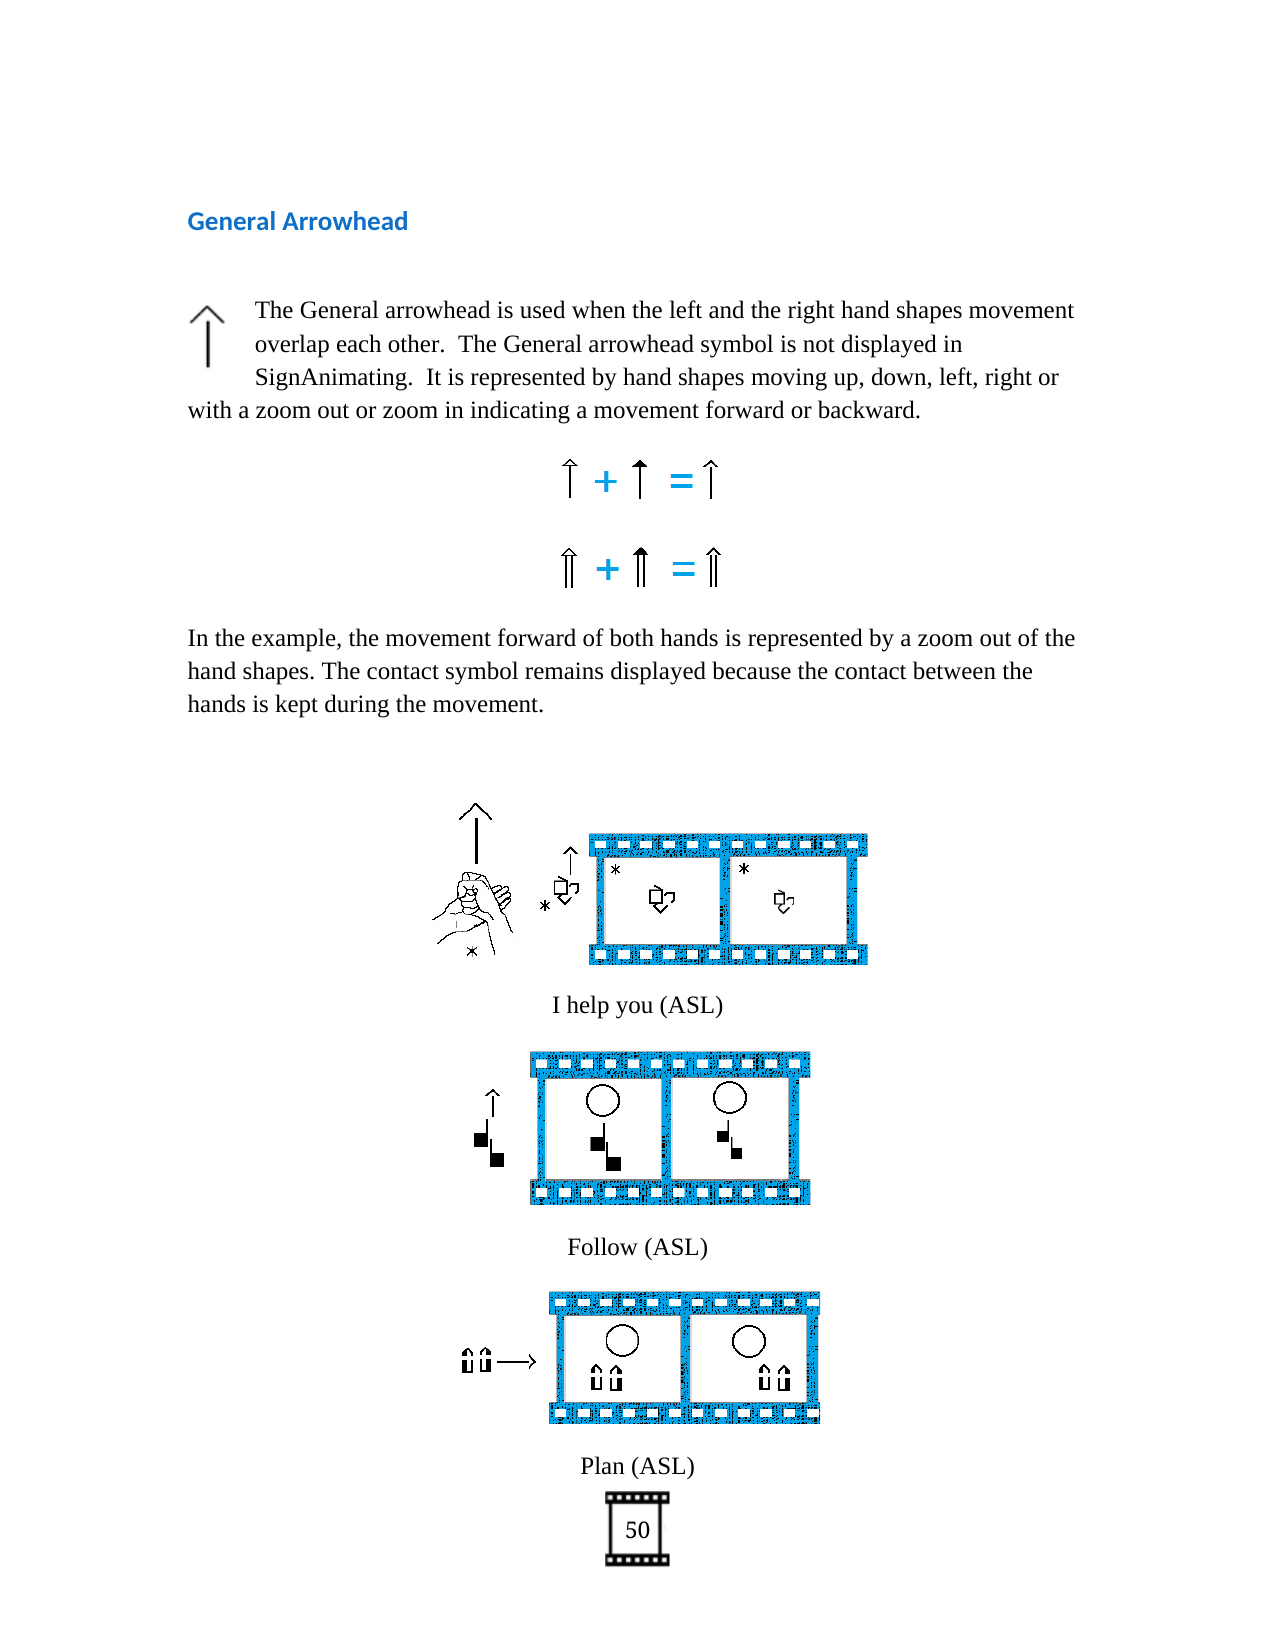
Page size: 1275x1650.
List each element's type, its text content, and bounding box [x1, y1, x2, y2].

picture [606, 1058, 615, 1067]
picture [606, 1189, 615, 1196]
picture [779, 842, 789, 847]
picture [672, 1078, 790, 1182]
picture [619, 951, 629, 958]
picture [824, 842, 834, 847]
picture [790, 1060, 799, 1067]
picture [565, 1315, 682, 1403]
picture [766, 1187, 776, 1196]
picture [624, 1410, 634, 1416]
picture [596, 951, 605, 959]
picture [556, 1300, 565, 1305]
picture [629, 1060, 638, 1067]
picture [628, 1189, 639, 1196]
picture [454, 1286, 821, 1426]
picture [670, 1410, 680, 1416]
picture [670, 1300, 680, 1305]
picture [187, 295, 236, 377]
picture [546, 1078, 664, 1181]
picture [647, 1410, 658, 1416]
picture [848, 951, 858, 958]
picture [808, 1300, 818, 1305]
picture [716, 1300, 726, 1305]
picture [761, 1410, 771, 1416]
picture [674, 1060, 684, 1068]
picture [648, 1300, 657, 1305]
picture [858, 857, 868, 945]
picture [600, 1410, 611, 1416]
picture [407, 796, 868, 965]
picture [664, 951, 674, 958]
picture [720, 1060, 731, 1067]
picture [779, 951, 790, 959]
picture [848, 842, 857, 847]
picture [664, 842, 674, 847]
subtitle General Arrowhead [187, 204, 1087, 237]
picture [716, 1410, 726, 1416]
picture [537, 1060, 546, 1067]
picture [560, 1189, 571, 1196]
picture [800, 1076, 811, 1180]
picture [619, 842, 629, 848]
picture [537, 1189, 546, 1197]
text I help you (ASL) [187, 990, 1087, 1019]
picture [560, 1060, 570, 1068]
picture [710, 951, 719, 958]
picture [691, 1315, 808, 1404]
picture [766, 1060, 776, 1067]
picture [579, 1410, 590, 1416]
picture [596, 842, 605, 847]
picture [824, 951, 834, 958]
picture [720, 1187, 731, 1197]
picture [556, 1410, 565, 1417]
picture [640, 951, 651, 958]
picture [733, 951, 742, 958]
picture [801, 842, 810, 847]
picture [731, 857, 848, 946]
picture [641, 842, 651, 847]
picture [739, 1409, 750, 1416]
picture [464, 1043, 811, 1207]
text The General arrowhead is used when the left and the right hand shapes movement overlap each other. The General arrowhead symbol is not displayed in SignAnimating. It is represented by hand shapes moving up, down, left, right or with a zoom out or zoom in indicating a movement forward or backward. [187, 296, 1087, 423]
picture [693, 1299, 702, 1305]
picture [581, 1189, 592, 1196]
picture [756, 842, 765, 847]
picture [739, 1300, 749, 1305]
picture [756, 951, 765, 958]
picture [733, 841, 742, 848]
picture [698, 1189, 707, 1196]
picture [652, 1189, 661, 1196]
picture [601, 1300, 612, 1305]
picture [785, 1409, 794, 1416]
picture [743, 1060, 752, 1067]
picture [698, 1060, 707, 1067]
picture [800, 951, 810, 958]
picture [761, 1300, 771, 1305]
picture [790, 1189, 799, 1196]
picture [710, 842, 719, 847]
picture [604, 1490, 671, 1569]
picture [785, 1300, 794, 1305]
picture [674, 1189, 684, 1196]
text In the example, the movement forward of both hands is represented by a zoom out of the hand shapes. The contact symbol remains displayed because the contact between the hands is kept during the movement. [187, 623, 1087, 718]
text Plan (ASL) [187, 1451, 1087, 1480]
picture [543, 448, 732, 598]
picture [808, 1408, 818, 1421]
text Follow (ASL) [187, 1232, 1087, 1261]
picture [624, 1300, 634, 1305]
picture [605, 857, 722, 945]
picture [743, 1189, 752, 1196]
picture [582, 1060, 593, 1067]
picture [693, 1410, 702, 1416]
picture [652, 1060, 661, 1067]
picture [687, 951, 698, 958]
picture [688, 842, 697, 847]
picture [579, 1300, 589, 1306]
